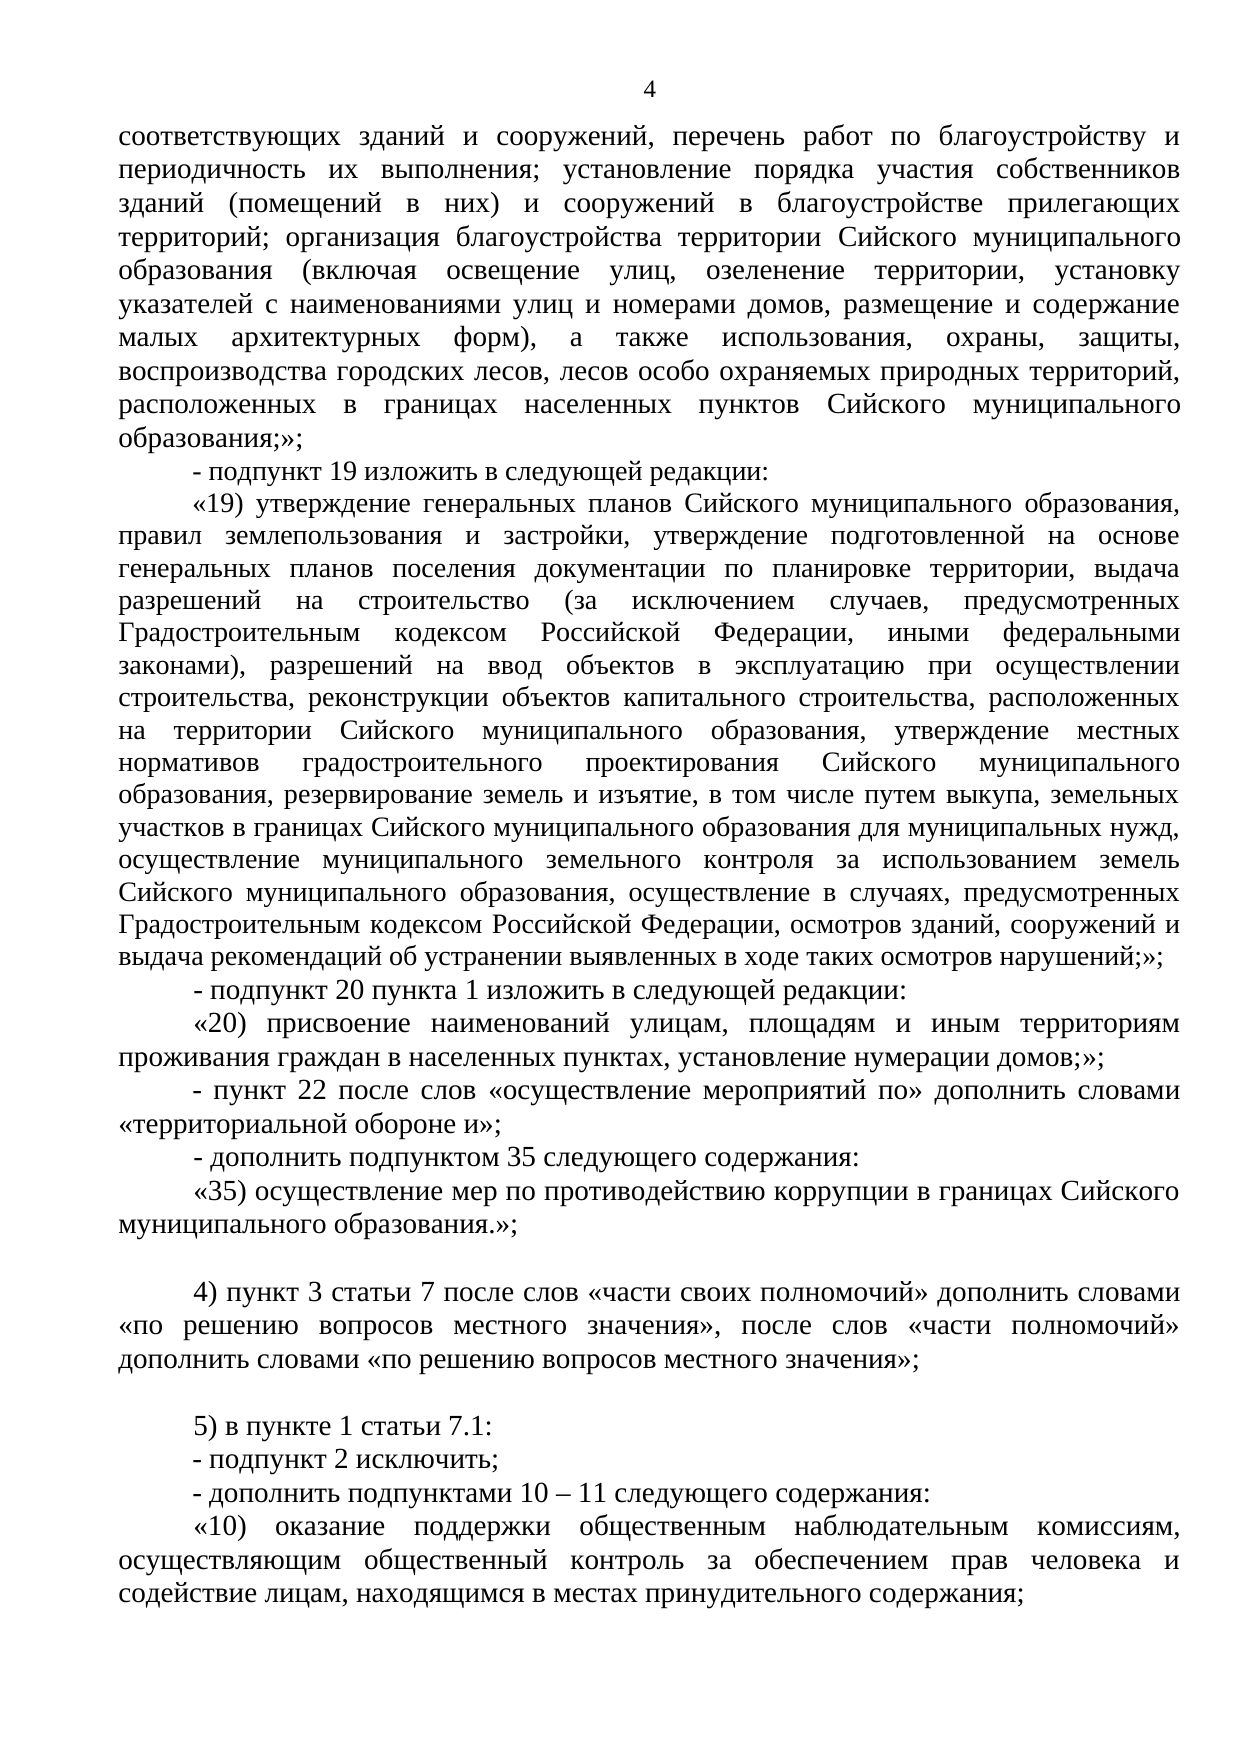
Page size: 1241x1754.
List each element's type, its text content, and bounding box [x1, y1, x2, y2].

text - дополнить подпунктом 35 следующего содержания: [118, 1139, 1181, 1173]
text - подпункт 2 исключить; [118, 1441, 1181, 1475]
text «35) осуществление мер по противодействию коррупции в границах Сийского муниципального образования.»; [118, 1173, 1181, 1240]
text 5) в пункте 1 статьи 7.1: [118, 1408, 1181, 1441]
text - пункт 22 после слов «осуществление мероприятий по» дополнить словами «территориальной обороне и»; [118, 1072, 1181, 1139]
text «20) присвоение наименований улицам, площадям и иным территориям проживания граждан в населенных пунктах, установление нумерации домов;»; [118, 1005, 1181, 1072]
text «10) оказание поддержки общественным наблюдательным комиссиям, осуществляющим общественный контроль за обеспечением прав человека и содействие лицам, находящимся в местах принудительного содержания; [118, 1508, 1181, 1609]
text - подпункт 19 изложить в следующей редакции: [118, 453, 1181, 486]
text 4) пункт 3 статьи 7 после слов «части своих полномочий» дополнить словами «по решению вопросов местного значения», после слов «части полномочий» дополнить словами «по решению вопросов местного значения»; [118, 1274, 1181, 1374]
text - подпункт 20 пункта 1 изложить в следующей редакции: [118, 972, 1181, 1005]
text «19) утверждение генеральных планов Сийского муниципального образования, правил землепользования и застройки, утверждение подготовленной на основе генеральных планов поселения документации по планировке территории, выдача разрешений на строительство (за исключением случаев, предусмотренных Градостроительным кодексом Российской Федерации, иными федеральными законами), разрешений на ввод объектов в эксплуатацию при осуществлении строительства, реконструкции объектов капитального строительства, расположенных на территории Сийского муниципального образования, утверждение местных нормативов градостроительного проектирования Сийского муниципального образования, резервирование земель и изъятие, в том числе путем выкупа, земельных участков в границах Сийского муниципального образования для муниципальных нужд, осуществление муниципального земельного контроля за использованием земель Сийского муниципального образования, осуществление в случаях, предусмотренных Градостроительным кодексом Российской Федерации, осмотров зданий, сооружений и выдача рекомендаций об устранении выявленных в ходе таких осмотров нарушений;»; [118, 486, 1181, 972]
text - дополнить подпунктами 10 – 11 следующего содержания: [118, 1475, 1181, 1508]
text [118, 118, 1181, 453]
